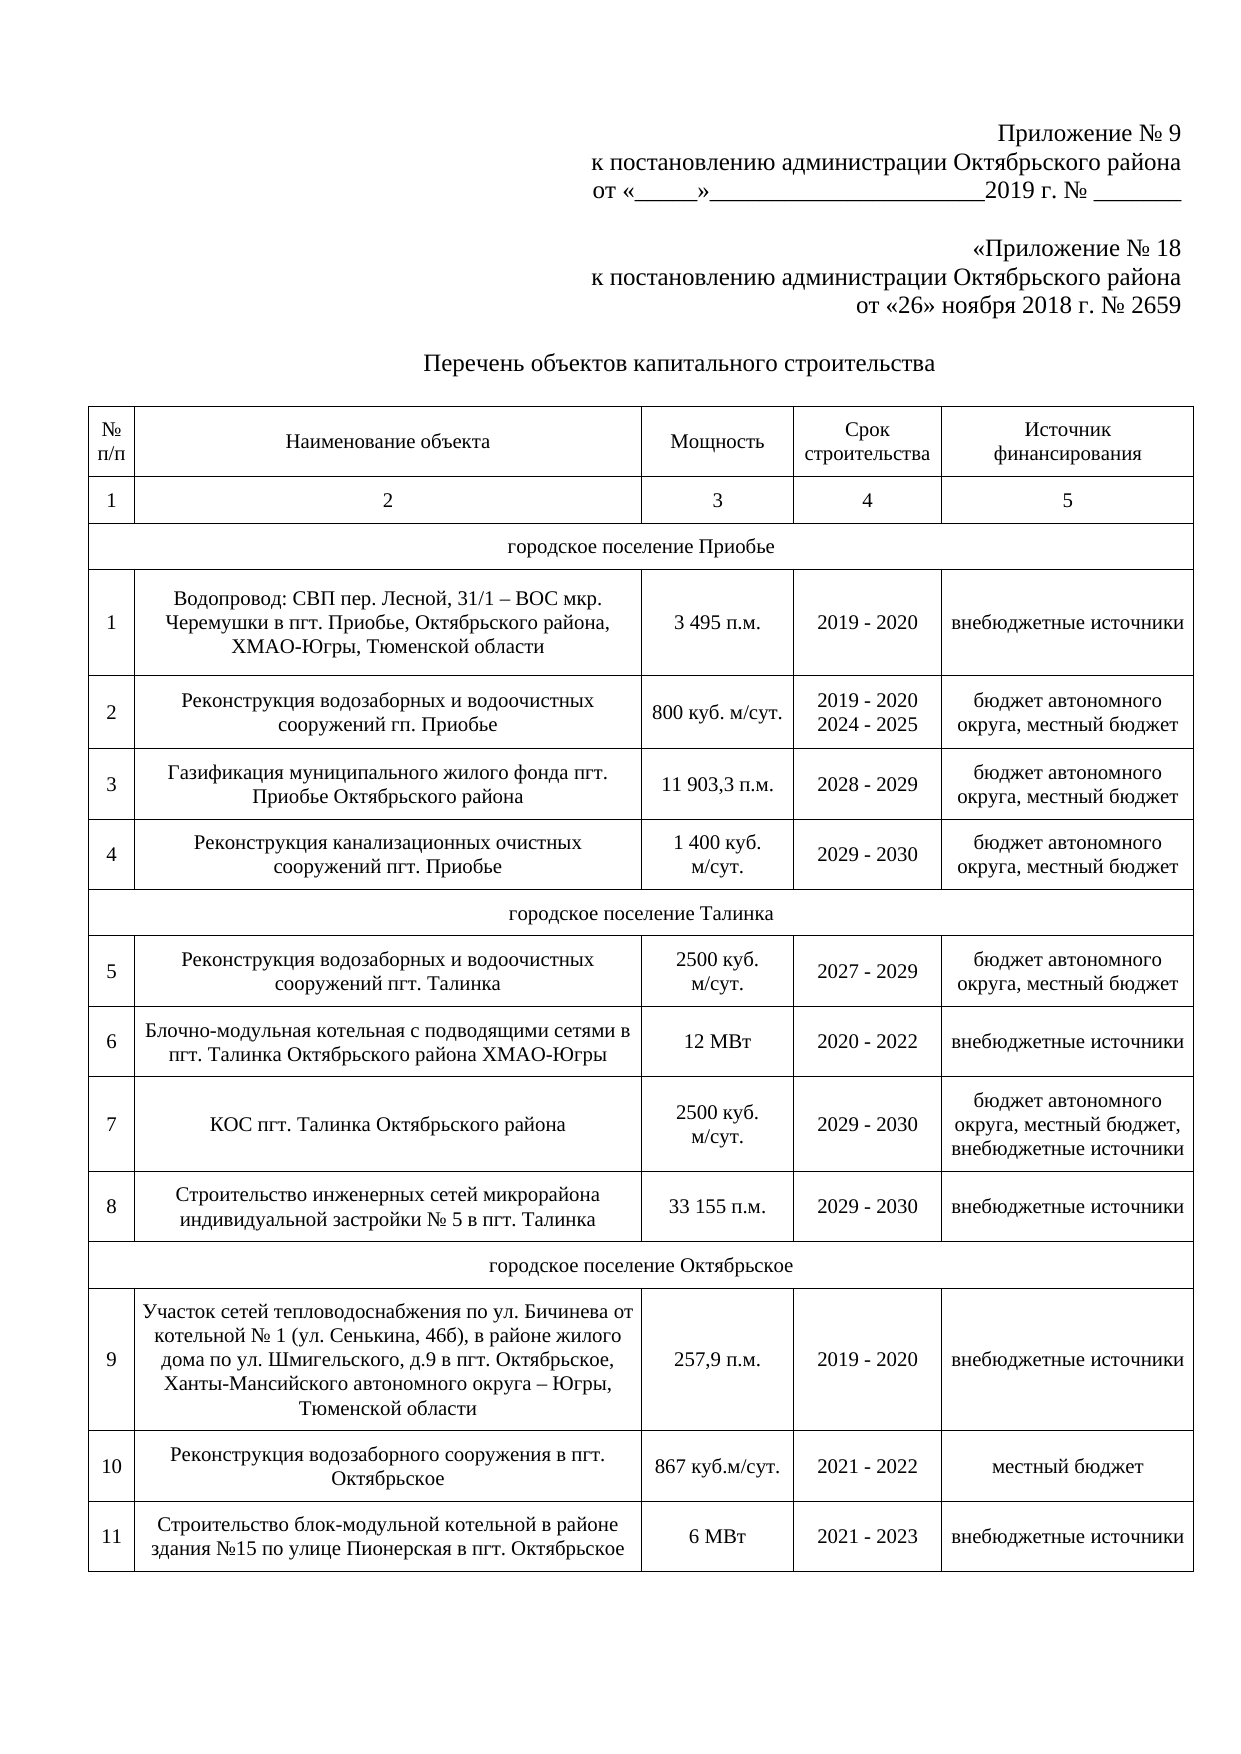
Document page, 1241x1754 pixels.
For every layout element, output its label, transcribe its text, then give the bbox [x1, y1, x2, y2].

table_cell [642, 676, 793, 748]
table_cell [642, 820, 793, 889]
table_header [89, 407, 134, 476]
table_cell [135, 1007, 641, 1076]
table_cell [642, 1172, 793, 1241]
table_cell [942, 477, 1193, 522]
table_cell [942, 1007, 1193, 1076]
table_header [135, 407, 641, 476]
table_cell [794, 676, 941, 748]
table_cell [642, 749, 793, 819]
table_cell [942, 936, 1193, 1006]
text к постановлению администрации Октябрьского района [177, 147, 1181, 176]
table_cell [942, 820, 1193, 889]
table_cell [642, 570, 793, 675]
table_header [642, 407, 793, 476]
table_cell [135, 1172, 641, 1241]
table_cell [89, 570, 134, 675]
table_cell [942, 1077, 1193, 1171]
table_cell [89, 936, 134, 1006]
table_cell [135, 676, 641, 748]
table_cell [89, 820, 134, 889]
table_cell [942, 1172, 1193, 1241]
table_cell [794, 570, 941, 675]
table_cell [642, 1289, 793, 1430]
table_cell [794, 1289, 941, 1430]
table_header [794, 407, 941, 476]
text Перечень объектов капитального строительства [177, 348, 1181, 377]
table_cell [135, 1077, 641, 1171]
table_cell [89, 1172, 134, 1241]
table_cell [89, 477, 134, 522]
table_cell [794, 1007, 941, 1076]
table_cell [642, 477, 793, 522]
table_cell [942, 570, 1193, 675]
text к постановлению администрации Октябрьского района [177, 262, 1181, 291]
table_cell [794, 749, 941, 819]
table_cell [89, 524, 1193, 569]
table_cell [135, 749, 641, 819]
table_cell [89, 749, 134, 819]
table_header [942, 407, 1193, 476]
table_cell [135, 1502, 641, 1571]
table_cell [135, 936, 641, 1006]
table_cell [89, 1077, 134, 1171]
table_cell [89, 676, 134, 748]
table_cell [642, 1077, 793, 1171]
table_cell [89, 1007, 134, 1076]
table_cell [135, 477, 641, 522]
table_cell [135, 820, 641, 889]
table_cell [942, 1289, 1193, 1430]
text от «_____»______________________2019 г. № _______ [177, 176, 1181, 204]
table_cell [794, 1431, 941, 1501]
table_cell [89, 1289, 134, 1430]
text от «26» ноября 2018 г. № 2659 [177, 291, 1181, 319]
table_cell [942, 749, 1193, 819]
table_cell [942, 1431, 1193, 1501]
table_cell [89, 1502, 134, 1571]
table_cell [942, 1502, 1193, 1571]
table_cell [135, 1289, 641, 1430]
text Приложение № 9 [177, 118, 1181, 147]
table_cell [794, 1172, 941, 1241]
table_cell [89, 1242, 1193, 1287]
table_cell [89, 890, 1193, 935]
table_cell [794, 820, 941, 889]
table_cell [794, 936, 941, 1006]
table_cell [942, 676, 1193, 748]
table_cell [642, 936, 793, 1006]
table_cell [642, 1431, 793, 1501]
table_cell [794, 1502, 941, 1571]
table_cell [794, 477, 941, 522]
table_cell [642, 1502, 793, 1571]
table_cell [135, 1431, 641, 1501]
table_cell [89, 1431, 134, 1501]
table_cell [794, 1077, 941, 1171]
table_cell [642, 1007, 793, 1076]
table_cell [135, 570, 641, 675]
text «Приложение № 18 [177, 233, 1181, 262]
